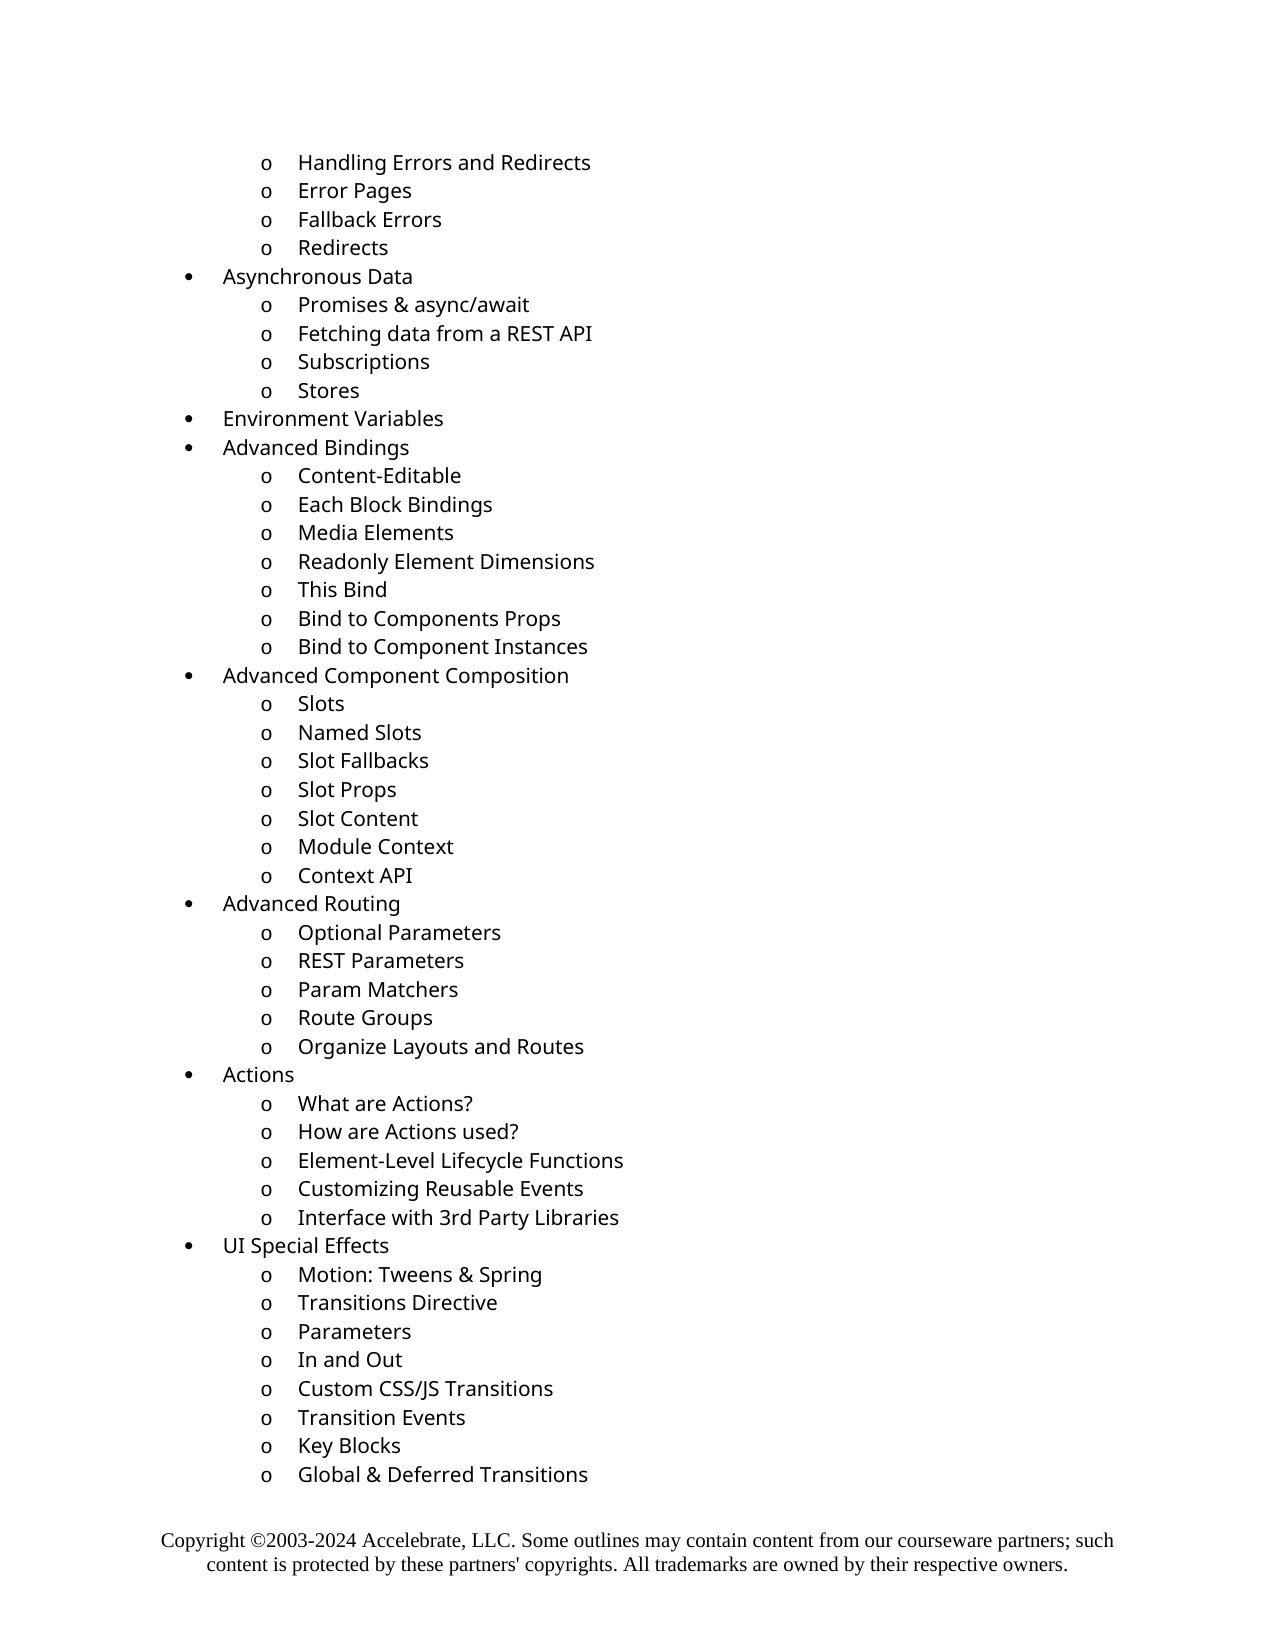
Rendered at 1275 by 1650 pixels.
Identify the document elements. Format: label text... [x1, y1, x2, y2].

list Content-Editable [260, 461, 1127, 490]
list Customizing Reusable Events [260, 1174, 1127, 1203]
list Redirects [260, 233, 1127, 262]
list Each Block Bindings [260, 490, 1127, 518]
list Optional Parameters [260, 918, 1127, 946]
list Environment Variables [185, 404, 1127, 433]
list Global & Deferred Transitions [260, 1460, 1127, 1488]
list Param Matchers [260, 975, 1127, 1003]
list Element-Level Lifecycle Functions [260, 1146, 1127, 1174]
list Advanced Bindings [185, 433, 1127, 461]
list Slot Content [260, 804, 1127, 832]
list Slot Props [260, 775, 1127, 804]
list Fetching data from a REST API [260, 319, 1127, 347]
list Organize Layouts and Routes [260, 1032, 1127, 1060]
list Asynchronous Data [185, 262, 1127, 290]
list Fallback Errors [260, 205, 1127, 233]
list Slot Fallbacks [260, 747, 1127, 775]
list What are Actions? [260, 1089, 1127, 1117]
list Media Elements [260, 518, 1127, 547]
list Named Slots [260, 718, 1127, 747]
list In and Out [260, 1346, 1127, 1374]
list Transition Events [260, 1403, 1127, 1431]
list Custom CSS/JS Transitions [260, 1374, 1127, 1403]
list UI Special Effects [185, 1232, 1127, 1260]
list How are Actions used? [260, 1117, 1127, 1146]
list Advanced Routing [185, 889, 1127, 918]
list Bind to Components Props [260, 604, 1127, 632]
list Slots [260, 689, 1127, 718]
list Error Pages [260, 176, 1127, 205]
list Promises & async/await [260, 290, 1127, 319]
list Transitions Directive [260, 1288, 1127, 1317]
list Route Groups [260, 1003, 1127, 1032]
list This Bind [260, 575, 1127, 604]
list Bind to Component Instances [260, 632, 1127, 661]
list Actions [185, 1060, 1127, 1089]
list Subscriptions [260, 347, 1127, 376]
list Key Blocks [260, 1431, 1127, 1460]
list Interface with 3rd Party Libraries [260, 1203, 1127, 1232]
list REST Parameters [260, 946, 1127, 975]
list Advanced Component Composition [185, 661, 1127, 689]
list Stores [260, 376, 1127, 404]
list Parameters [260, 1317, 1127, 1346]
list Module Context [260, 832, 1127, 861]
list Readonly Element Dimensions [260, 547, 1127, 575]
list Motion: Tweens & Spring [260, 1260, 1127, 1288]
list Handling Errors and Redirects [260, 148, 1127, 176]
list Context API [260, 861, 1127, 889]
